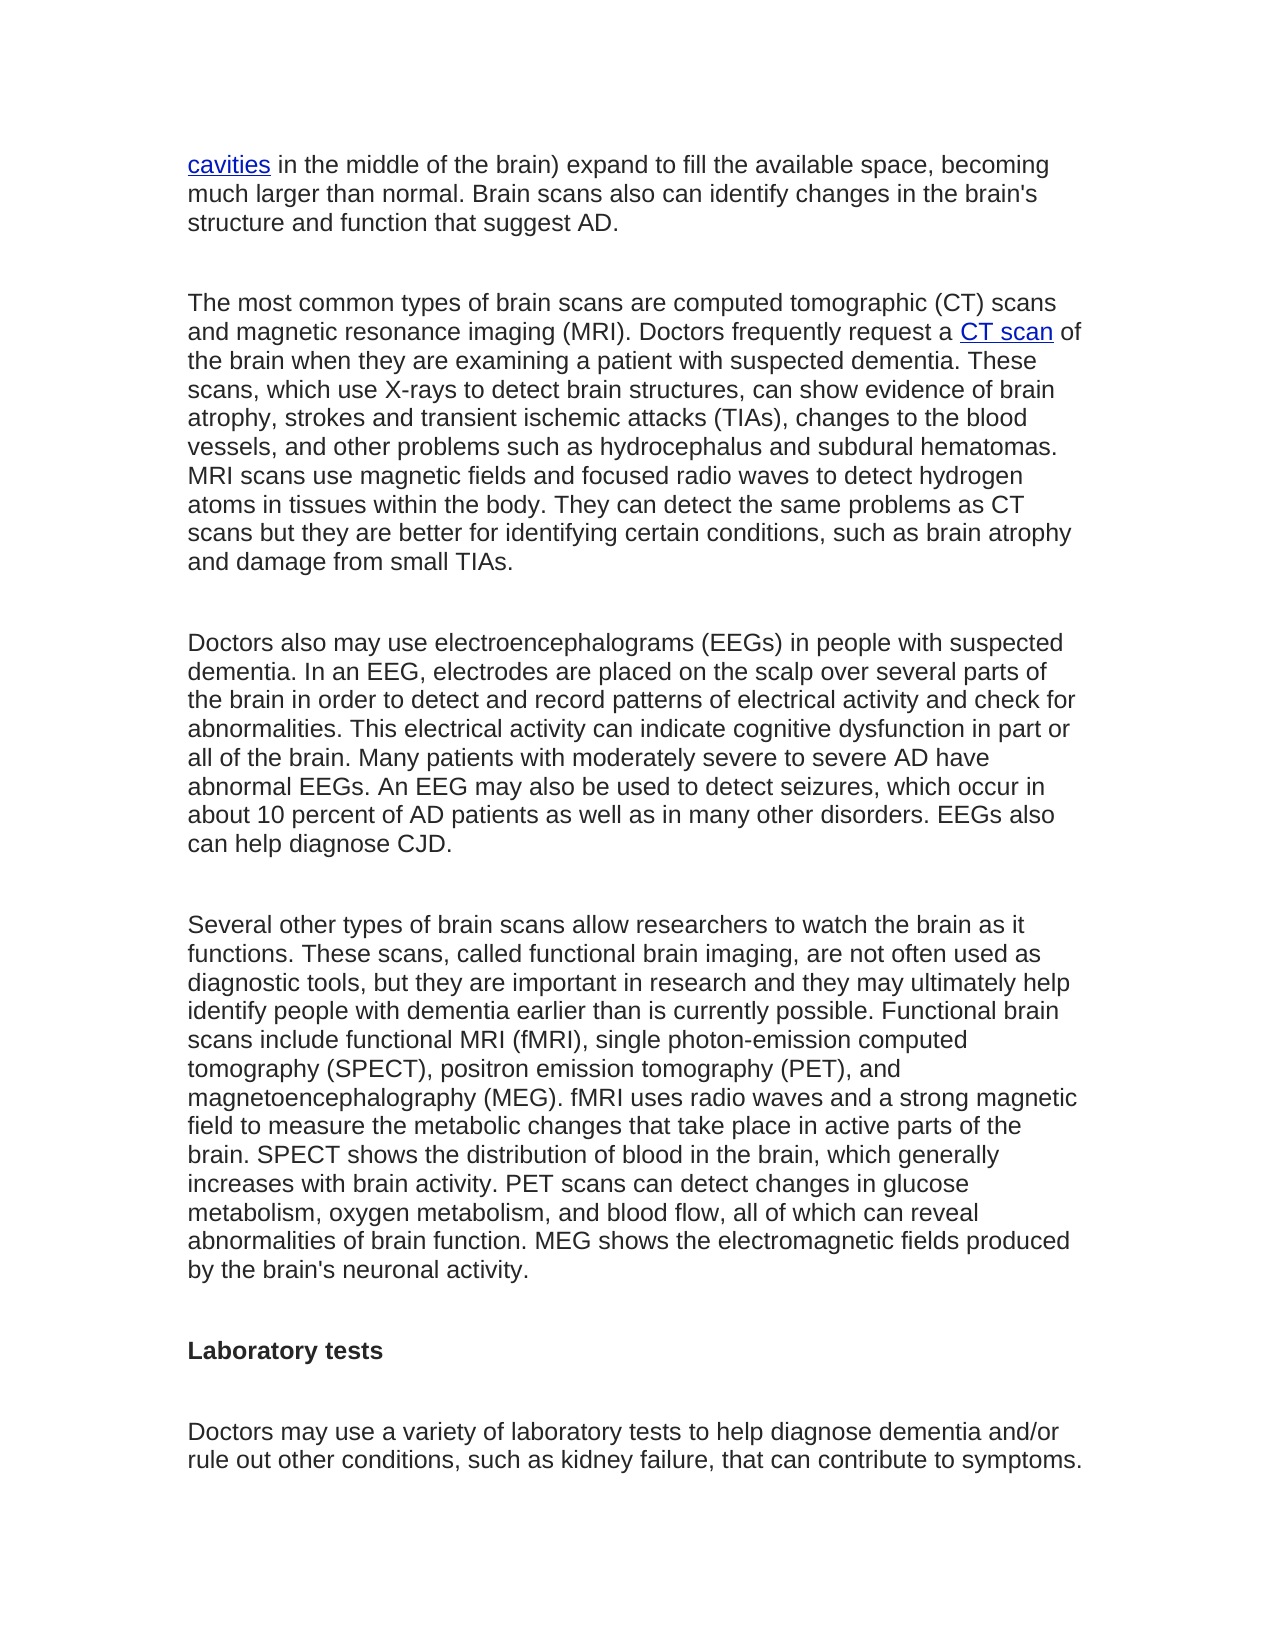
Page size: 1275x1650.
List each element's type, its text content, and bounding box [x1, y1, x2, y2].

text The most common types of brain scans are computed tomographic (CT) scans and magnetic resonance imaging (MRI). Doctors frequently request a CT scan of the brain when they are examining a patient with suspected dementia. These scans, which use X-rays to detect brain structures, can show evidence of brain atrophy, strokes and transient ischemic attacks (TIAs), changes to the blood vessels, and other problems such as hydrocephalus and subdural hematomas. MRI scans use magnetic fields and focused radio waves to detect hydrogen atoms in tissues within the body. They can detect the same problems as CT scans but they are better for identifying certain conditions, such as brain atrophy and damage from small TIAs. [187, 288, 1087, 576]
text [187, 1417, 1087, 1474]
text Laboratory tests [187, 1336, 1087, 1364]
text Several other types of brain scans allow researchers to watch the brain as it functions. These scans, called functional brain imaging, are not often used as diagnostic tools, but they are important in research and they may ultimately help identify people with dementia earlier than is currently possible. Functional brain scans include functional MRI (fMRI), single photon-emission computed tomography (SPECT), positron emission tomography (PET), and magnetoencephalography (MEG). fMRI uses radio waves and a strong magnetic field to measure the metabolic changes that take place in active parts of the brain. SPECT shows the distribution of blood in the brain, which generally increases with brain activity. PET scans can detect changes in glucose metabolism, oxygen metabolism, and blood flow, all of which can reveal abnormalities of brain function. MEG shows the electromagnetic fields produced by the brain's neuronal activity. [187, 910, 1087, 1284]
text Doctors also may use electroencephalograms (EEGs) in people with suspected dementia. In an EEG, electrodes are placed on the scalp over several parts of the brain in order to detect and record patterns of electrical activity and check for abnormalities. This electrical activity can indicate cognitive dysfunction in part or all of the brain. Many patients with moderately severe to severe AD have abnormal EEGs. An EEG may also be used to detect seizures, which occur in about 10 percent of AD patients as well as in many other disorders. EEGs also can help diagnose CJD. [187, 628, 1087, 858]
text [187, 150, 1087, 236]
